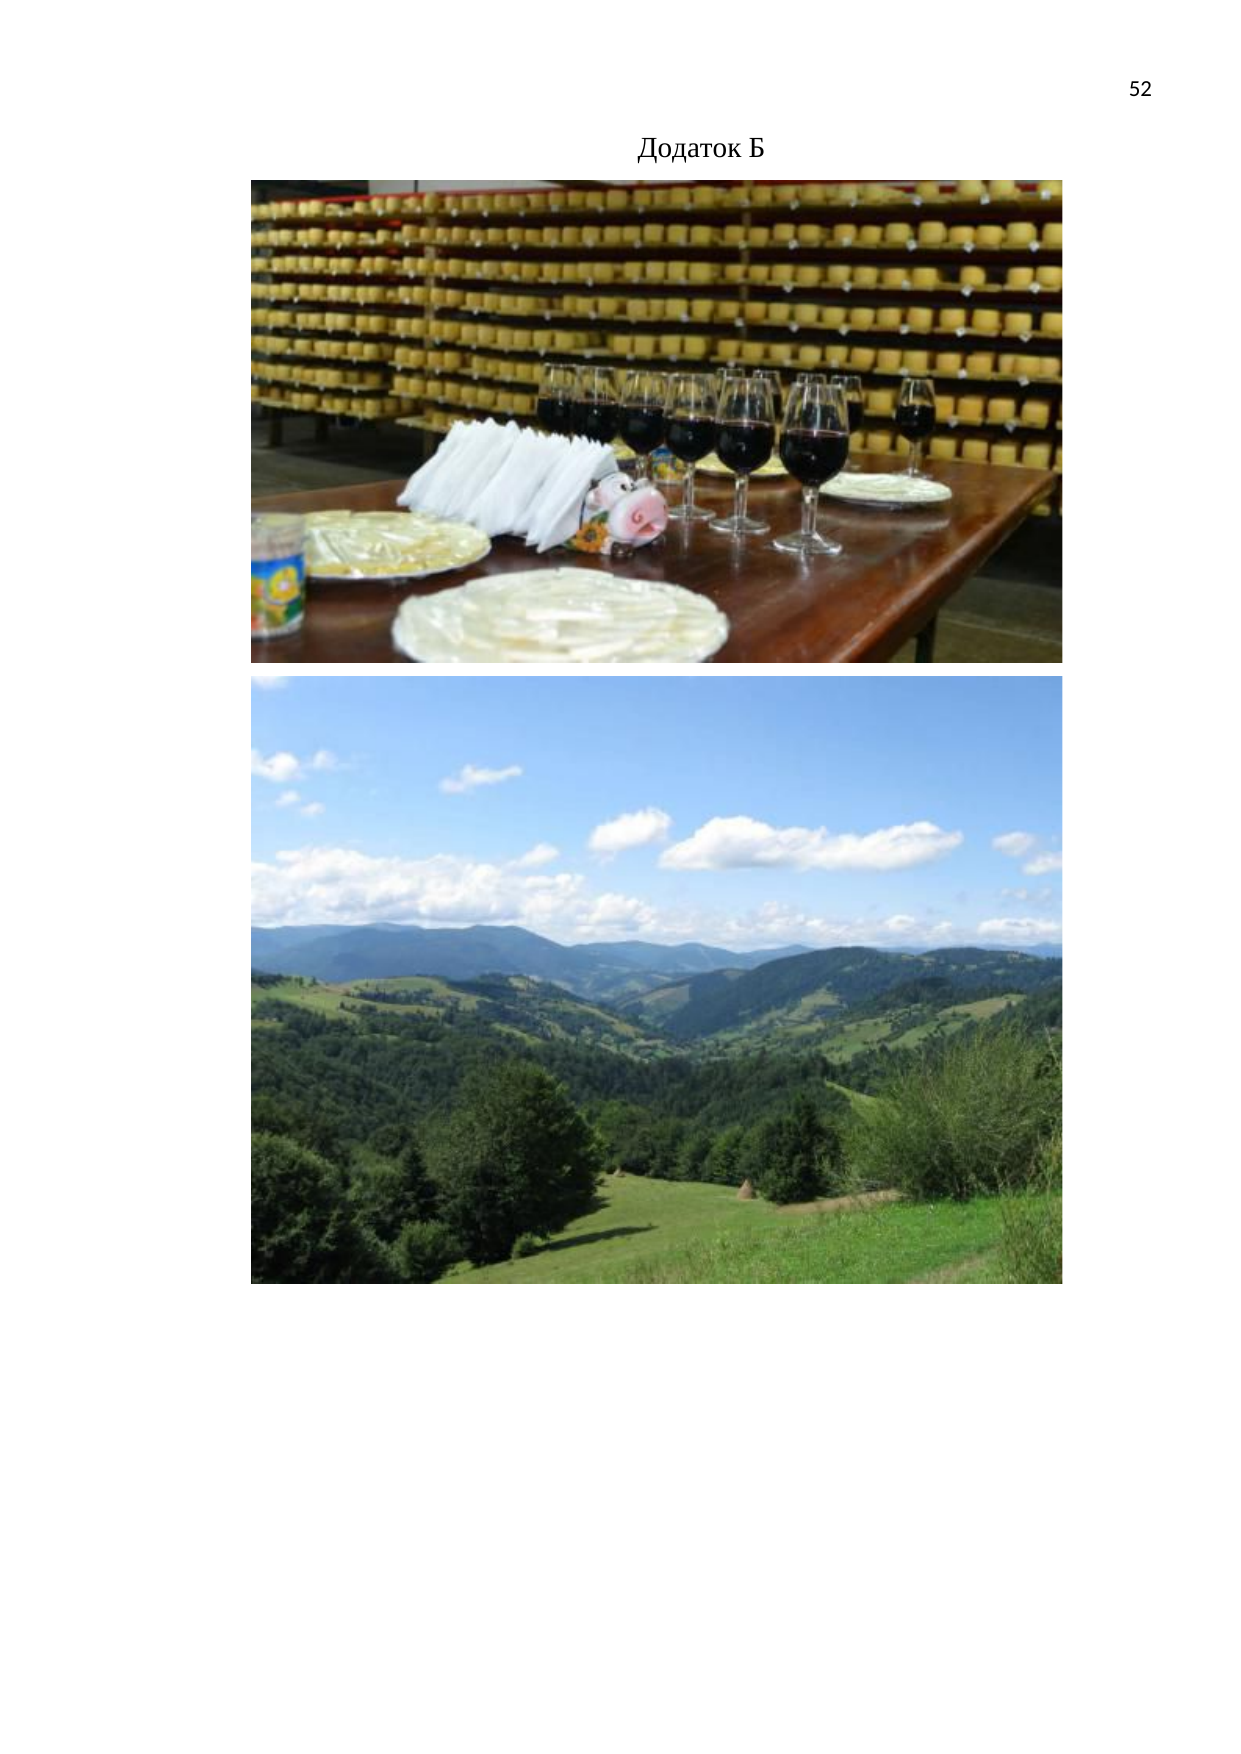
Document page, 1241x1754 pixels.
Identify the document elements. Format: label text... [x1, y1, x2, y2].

picture [251, 676, 1063, 1284]
picture [251, 180, 1063, 663]
list Додаток Б [177, 130, 1152, 163]
